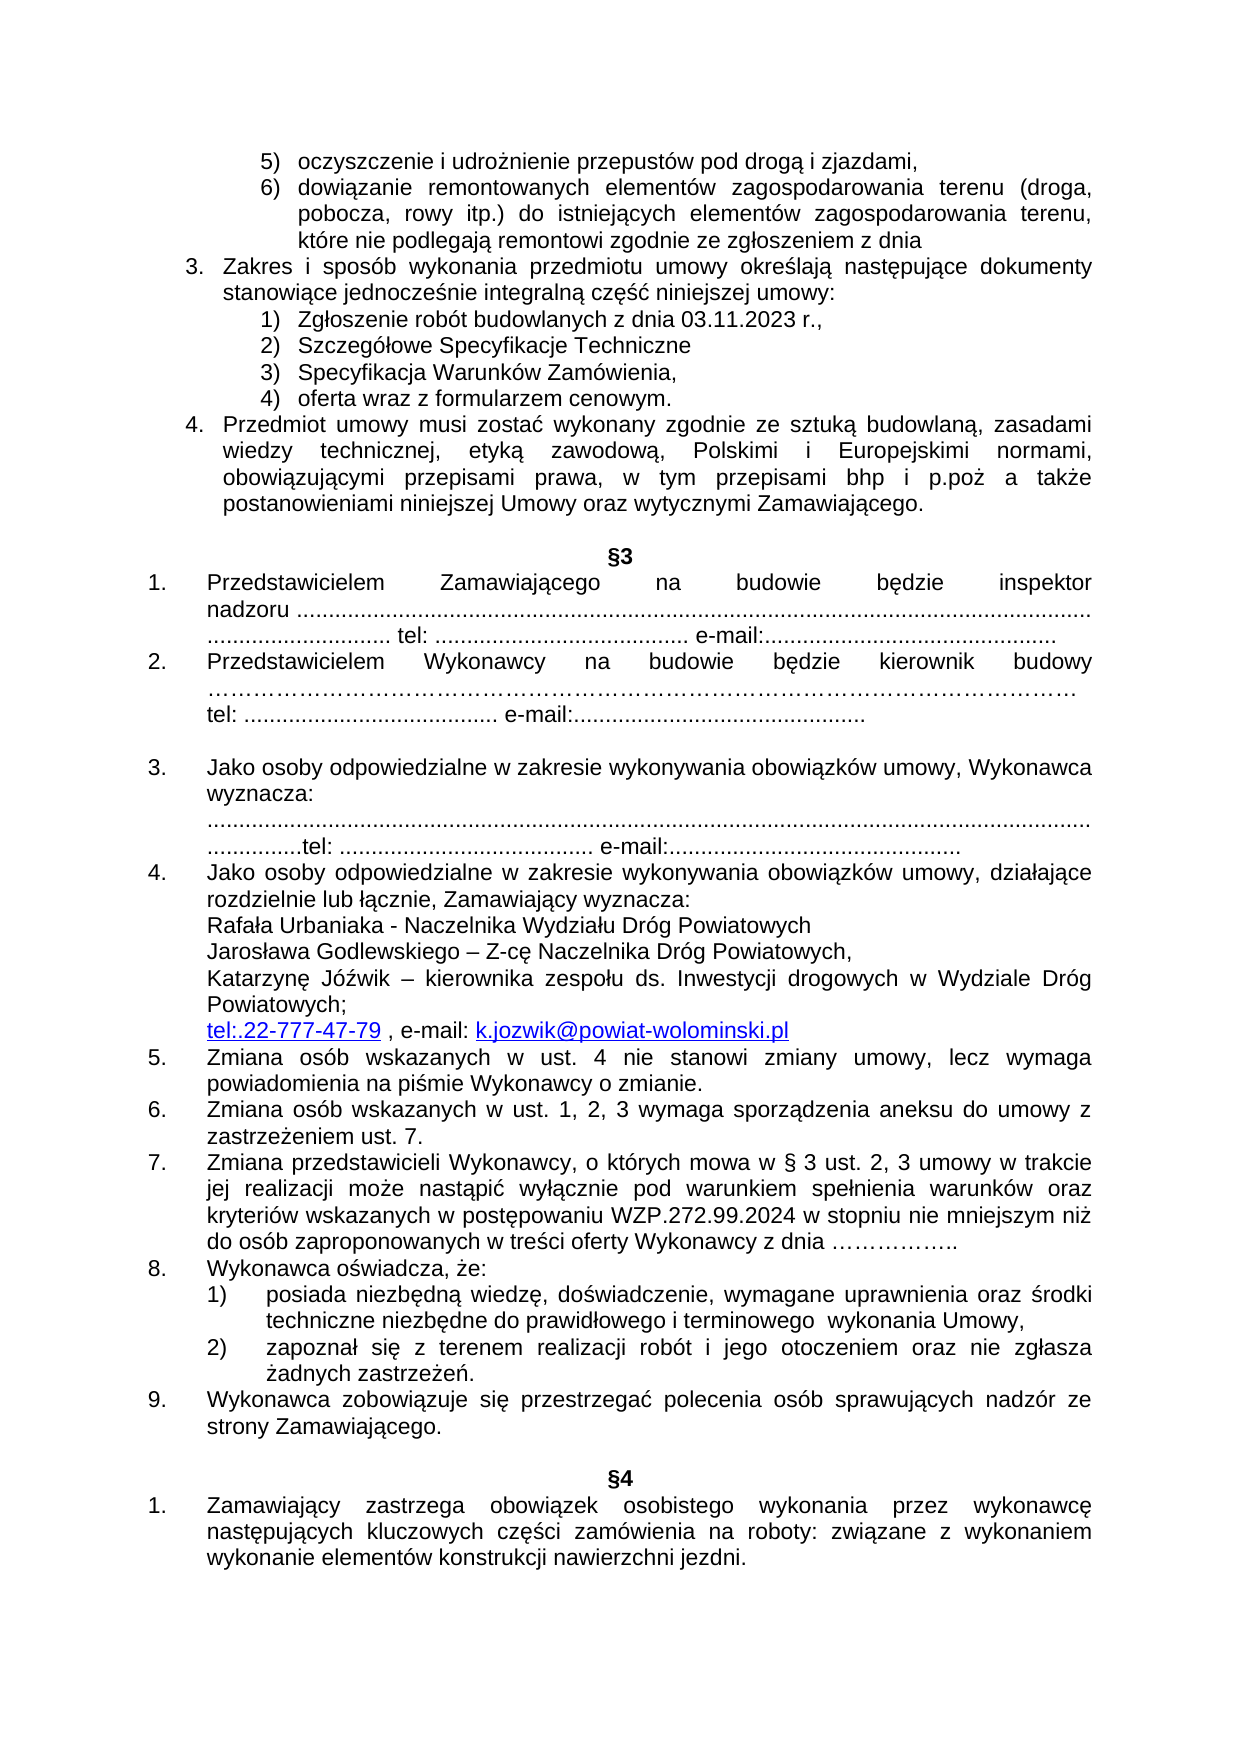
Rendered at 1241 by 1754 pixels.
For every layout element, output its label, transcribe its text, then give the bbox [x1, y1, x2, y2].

list Zakres i sposób wykonania przedmiotu umowy określają następujące dokumenty stanowiące jednocześnie integralną część niniejszej umowy: [185, 253, 1093, 306]
list Wykonawca zobowiązuje się przestrzegać polecenia osób sprawujących nadzór ze strony Zamawiającego. [148, 1386, 1093, 1439]
list zapoznał się z terenem realizacji robót i jego otoczeniem oraz nie zgłasza żadnych zastrzeżeń. [207, 1333, 1093, 1386]
text §4 [148, 1465, 1093, 1492]
text Katarzynę Jóźwik – kierownika zespołu ds. Inwestycji drogowych w Wydziale Dróg Powiatowych; [207, 964, 1093, 1017]
list Przedstawicielem Zamawiającego na budowie będzie inspektor nadzoru .......................................................................................................................................................... tel: ........................................ e-mail:.............................................. [148, 569, 1093, 648]
list Zmiana przedstawicieli Wykonawcy, o których mowa w § 3 ust. 2, 3 umowy w trakcie jej realizacji może nastąpić wyłącznie pod warunkiem spełnienia warunków oraz kryteriów wskazanych w postępowaniu WZP.272.99.2024 w stopniu nie mniejszym niż do osób zaproponowanych w treści oferty Wykonawcy z dnia …………….. [148, 1149, 1093, 1254]
list Jako osoby odpowiedzialne w zakresie wykonywania obowiązków umowy, Wykonawca wyznacza: [148, 754, 1093, 806]
list Przedstawicielem Wykonawcy na budowie będzie kierownik budowy …………………………………………………………………………………………………… tel: ........................................ e-mail:.............................................. [148, 648, 1093, 727]
list Przedmiot umowy musi zostać wykonany zgodnie ze sztuką budowlaną, zasadami wiedzy technicznej, etyką zawodową, Polskimi i Europejskimi normami, obowiązującymi przepisami prawa, w tym przepisami bhp i p.poż a także postanowieniami niniejszej Umowy oraz wytycznymi Zamawiającego. [185, 411, 1093, 517]
list Szczegółowe Specyfikacje Techniczne [260, 332, 1093, 358]
list Jako osoby odpowiedzialne w zakresie wykonywania obowiązków umowy, działające rozdzielnie lub łącznie, Zamawiający wyznacza: [148, 859, 1093, 912]
list oczyszczenie i udrożnienie przepustów pod drogą i zjazdami, [260, 148, 1093, 174]
text §3 [148, 543, 1093, 569]
list Zgłoszenie robót budowlanych z dnia 03.11.2023 r., [260, 306, 1093, 332]
list posiada niezbędną wiedzę, doświadczenie, wymagane uprawnienia oraz środki techniczne niezbędne do prawidłowego i terminowego wykonania Umowy, [207, 1281, 1093, 1333]
text ..........................................................................................................................................................tel: ........................................ e-mail:.............................................. [207, 806, 1093, 859]
list Zamawiający zastrzega obowiązek osobistego wykonania przez wykonawcę następujących kluczowych części zamówienia na roboty: związane z wykonaniem wykonanie elementów konstrukcji nawierzchni jezdni. [148, 1492, 1093, 1571]
list oferta wraz z formularzem cenowym. [260, 385, 1093, 411]
list Wykonawca oświadcza, że: [148, 1254, 1093, 1281]
text Jarosława Godlewskiego – Z-cę Naczelnika Dróg Powiatowych, [207, 938, 1093, 964]
list Specyfikacja Warunków Zamówienia, [260, 358, 1093, 385]
list dowiązanie remontowanych elementów zagospodarowania terenu (droga, pobocza, rowy itp.) do istniejących elementów zagospodarowania terenu, które nie podlegają remontowi zgodnie ze zgłoszeniem z dnia [260, 174, 1093, 253]
text tel:.22-777-47-79 , e-mail: k.jozwik@powiat-wolominski.pl [207, 1017, 1093, 1044]
list Zmiana osób wskazanych w ust. 4 nie stanowi zmiany umowy, lecz wymaga powiadomienia na piśmie Wykonawcy o zmianie. [148, 1044, 1093, 1096]
list Zmiana osób wskazanych w ust. 1, 2, 3 wymaga sporządzenia aneksu do umowy z zastrzeżeniem ust. 7. [148, 1096, 1093, 1149]
text Rafała Urbaniaka - Naczelnika Wydziału Dróg Powiatowych [207, 912, 1093, 938]
